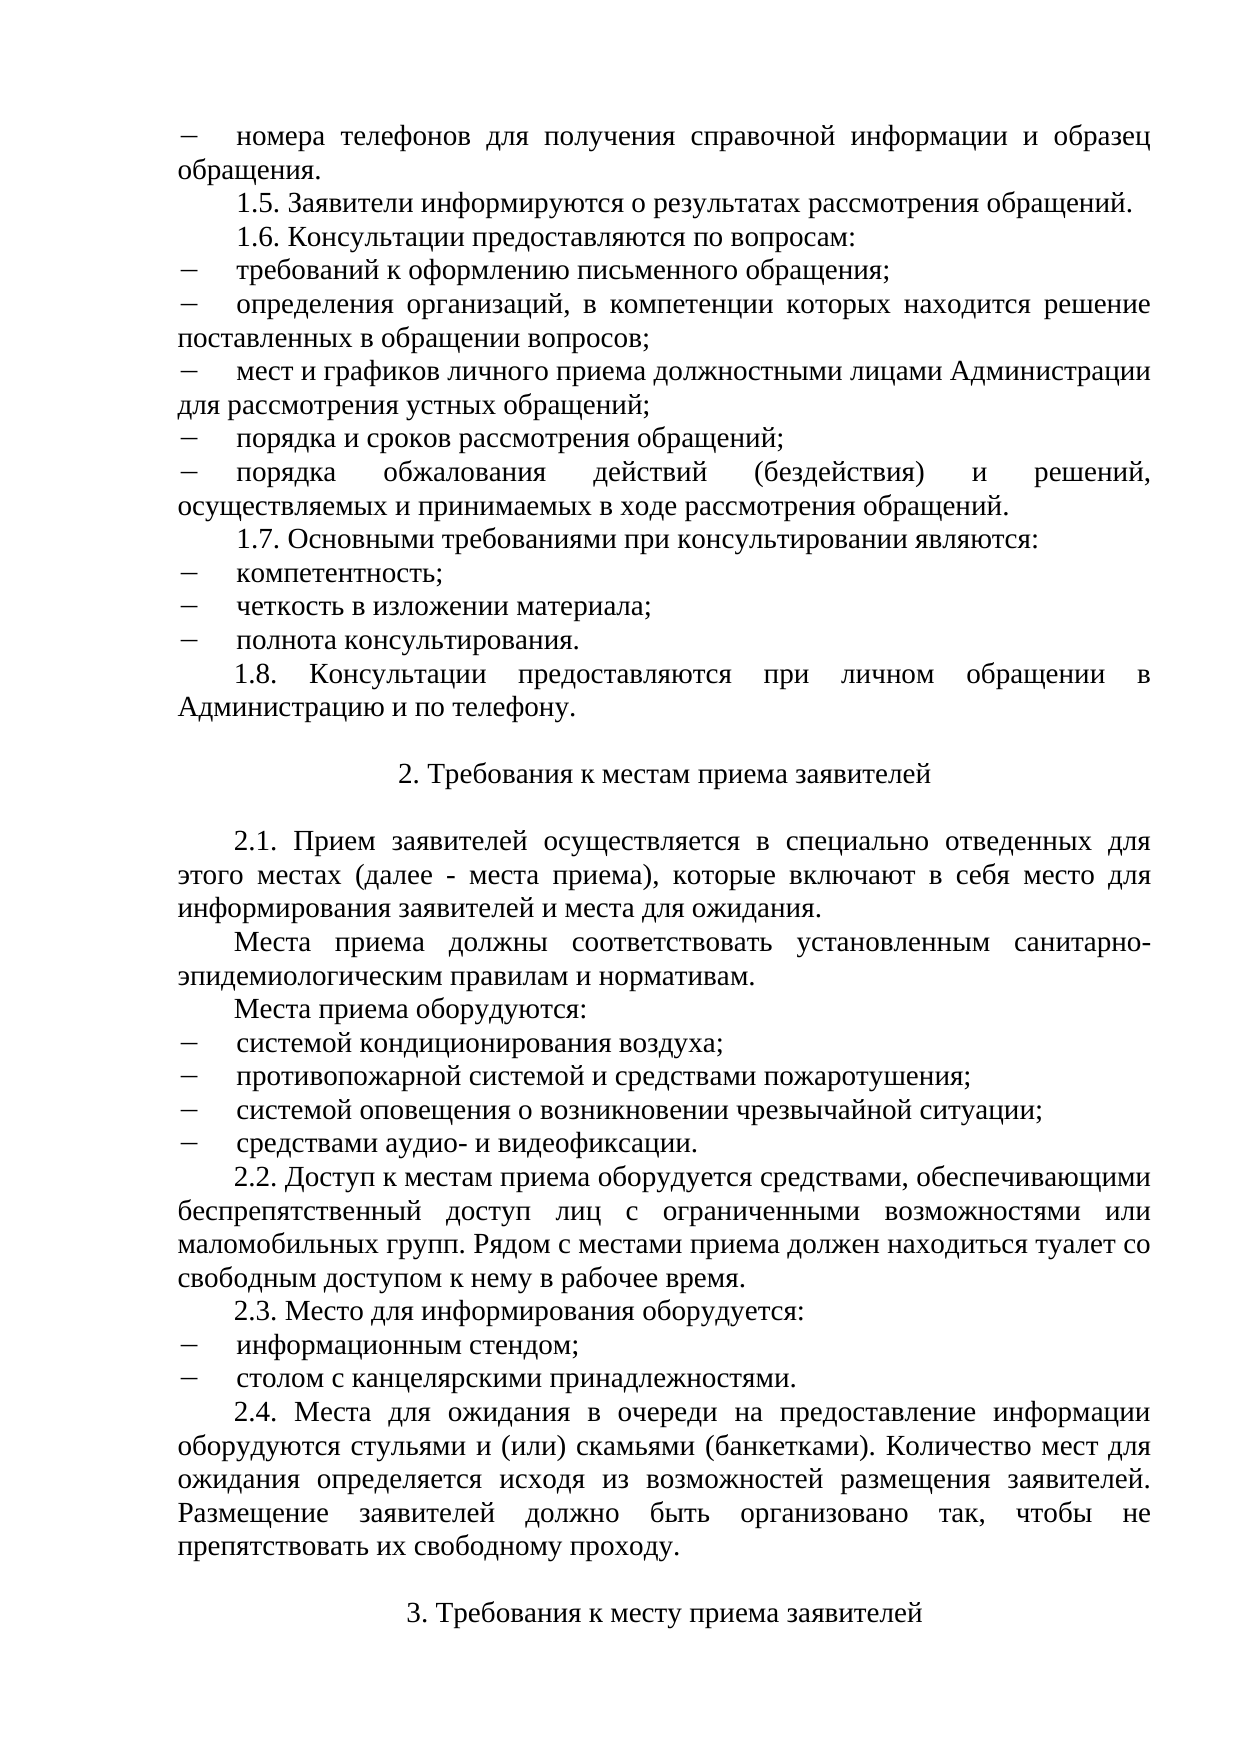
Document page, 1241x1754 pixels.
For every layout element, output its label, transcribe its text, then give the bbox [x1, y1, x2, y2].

list мест и графиков личного приема должностными лицами Администрации для рассмотрения устных обращений; [177, 353, 1152, 420]
list четкость в изложении материала; [177, 588, 1152, 622]
text 2.3. Место для информирования оборудуется: [177, 1293, 1152, 1327]
text Места приема должны соответствовать установленным санитарно-эпидемиологическим правилам и нормативам. [177, 924, 1152, 991]
list компетентность; [177, 555, 1152, 588]
list порядка и сроков рассмотрения обращений; [177, 420, 1152, 454]
list противопожарной системой и средствами пожаротушения; [177, 1058, 1152, 1092]
list требований к оформлению письменного обращения; [177, 252, 1152, 286]
list столом с канцелярскими принадлежностями. [177, 1361, 1152, 1394]
list определения организаций, в компетенции которых находится решение поставленных в обращении вопросов; [177, 286, 1152, 353]
text 2.2. Доступ к местам приема оборудуется средствами, обеспечивающими беспрепятственный доступ лиц с ограниченными возможностями или маломобильных групп. Рядом с местами приема должен находиться туалет со свободным доступом к нему в рабочее время. [177, 1159, 1152, 1293]
text 2.1. Прием заявителей осуществляется в специально отведенных для этого местах (далее - места приема), которые включают в себя место для информирования заявителей и места для ожидания. [177, 823, 1152, 924]
list средствами аудио- и видеофиксации. [177, 1126, 1152, 1159]
list системой оповещения о возникновении чрезвычайной ситуации; [177, 1092, 1152, 1126]
list номера телефонов для получения справочной информации и образец обращения. [177, 118, 1152, 185]
list полнота консультирования. [177, 622, 1152, 656]
text 2.4. Места для ожидания в очереди на предоставление информации оборудуются стульями и (или) скамьями (банкетками). Количество мест для ожидания определяется исходя из возможностей размещения заявителей. Размещение заявителей должно быть организовано так, чтобы не препятствовать их свободному проходу. [177, 1394, 1152, 1562]
text 1.8. Консультации предоставляются при личном обращении в Администрацию и по телефону. [177, 656, 1152, 723]
text 1.6. Консультации предоставляются по вопросам: [177, 219, 1152, 252]
list информационным стендом; [177, 1327, 1152, 1361]
text 1.7. Основными требованиями при консультировании являются: [177, 521, 1152, 555]
list порядка обжалования действий (бездействия) и решений, осуществляемых и принимаемых в ходе рассмотрения обращений. [177, 454, 1152, 521]
text 3. Требования к месту приема заявителей [177, 1596, 1152, 1629]
text 2. Требования к местам приема заявителей [177, 756, 1152, 790]
text 1.5. Заявители информируются о результатах рассмотрения обращений. [177, 185, 1152, 219]
list системой кондиционирования воздуха; [177, 1025, 1152, 1058]
text Места приема оборудуются: [177, 991, 1152, 1025]
